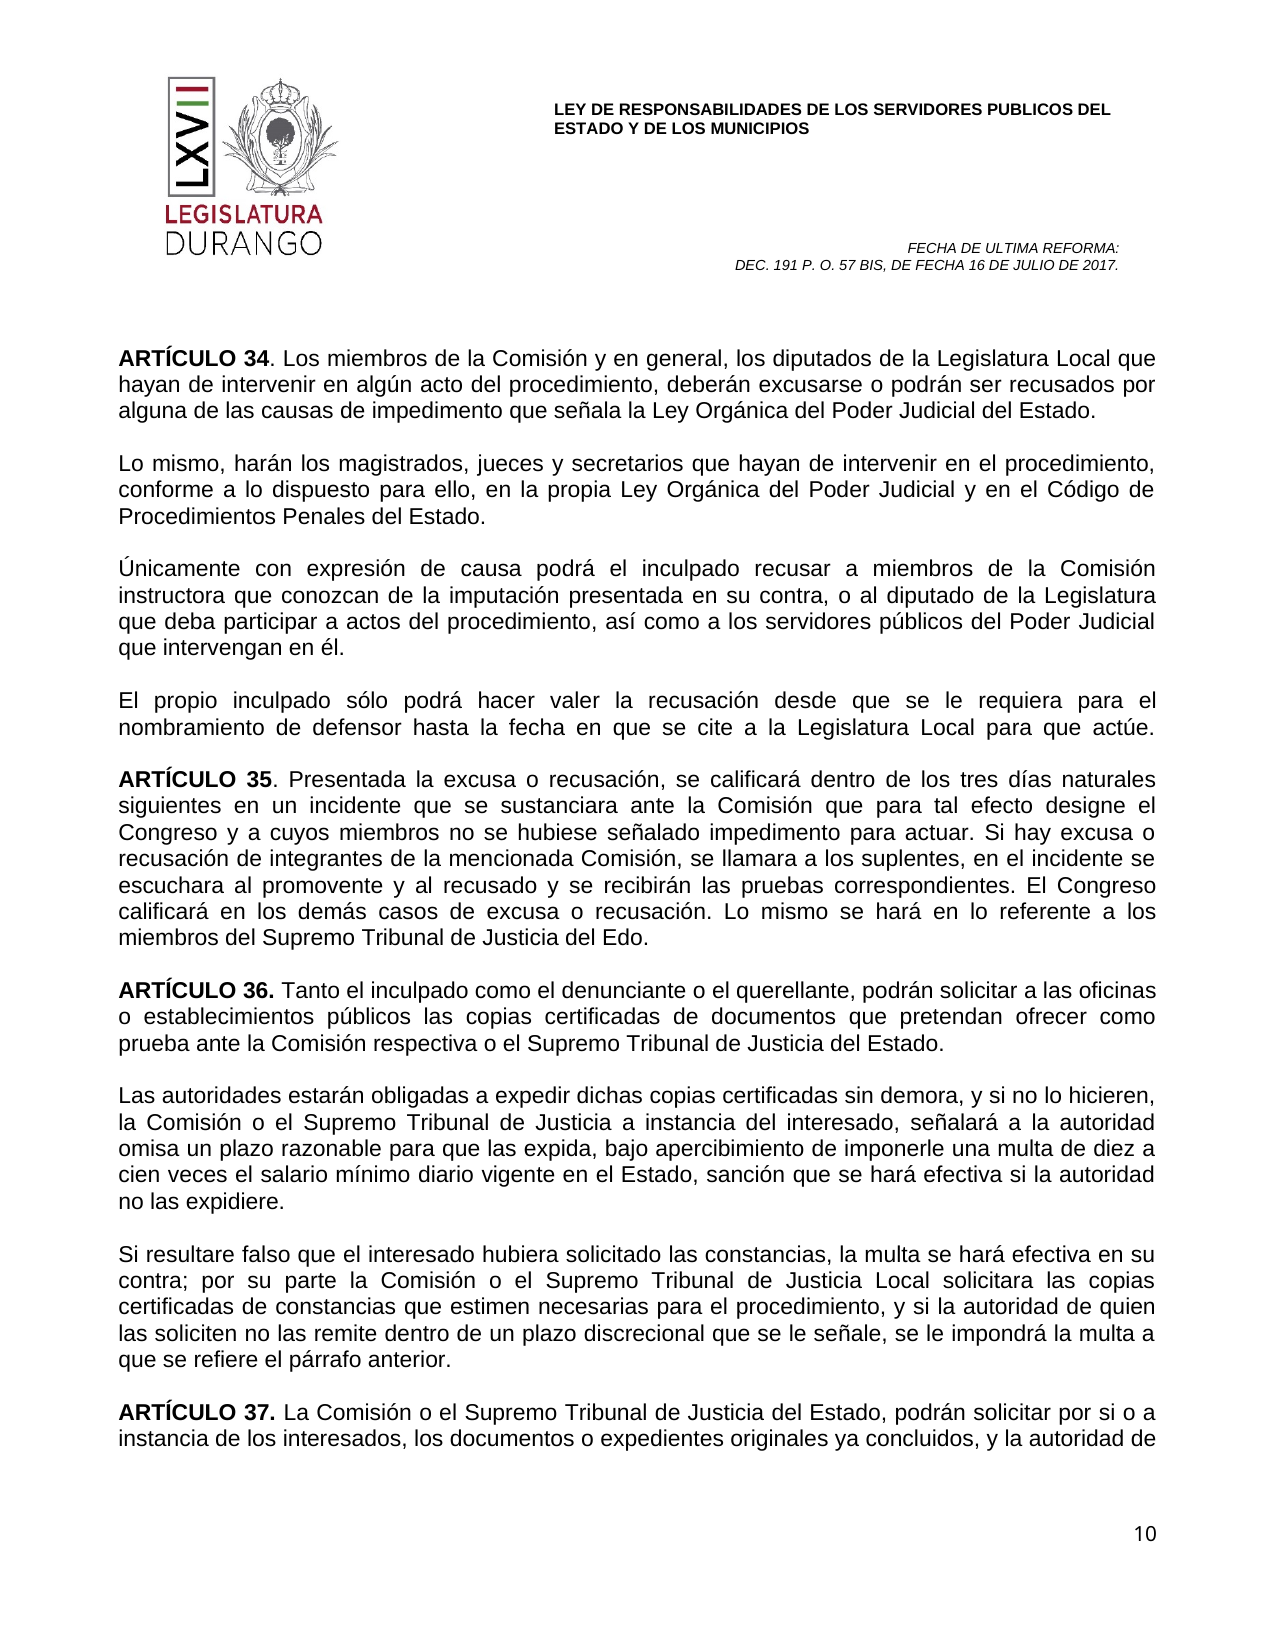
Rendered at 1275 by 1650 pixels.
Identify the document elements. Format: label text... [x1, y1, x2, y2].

text Las autoridades estarán obligadas a expedir dichas copias certificadas sin demora, y si no lo hicieren, la Comisión o el Supremo Tribunal de Justicia a instancia del interesado, señalará a la autoridad omisa un plazo razonable para que las expida, bajo apercibimiento de imponerle una multa de diez a cien veces el salario mínimo diario vigente en el Estado, sanción que se hará efectiva si la autoridad no las expidiere. [118, 1082, 1157, 1214]
text Lo mismo, harán los magistrados, jueces y secretarios que hayan de intervenir en el procedimiento, conforme a lo dispuesto para ello, en la propia Ley Orgánica del Poder Judicial y en el Código de Procedimientos Penales del Estado. [118, 450, 1157, 529]
text ARTÍCULO 36. Tanto el inculpado como el denunciante o el querellante, podrán solicitar a las oficinas o establecimientos públicos las copias certificadas de documentos que pretendan ofrecer como prueba ante la Comisión respectiva o el Supremo Tribunal de Justicia del Estado. [118, 977, 1157, 1056]
text Si resultare falso que el interesado hubiera solicitado las constancias, la multa se hará efectiva en su contra; por su parte la Comisión o el Supremo Tribunal de Justicia Local solicitara las copias certificadas de constancias que estimen necesarias para el procedimiento, y si la autoridad de quien las soliciten no las remite dentro de un plazo discrecional que se le señale, se le impondrá la multa a que se refiere el párrafo anterior. [118, 1241, 1157, 1372]
picture [163, 73, 341, 258]
text Únicamente con expresión de causa podrá el inculpado recusar a miembros de la Comisión instructora que conozcan de la imputación presentada en su contra, o al diputado de la Legislatura que deba participar a actos del procedimiento, así como a los servidores públicos del Poder Judicial que intervengan en él. [118, 555, 1157, 661]
text El propio inculpado sólo podrá hacer valer la recusación desde que se le requiera para el nombramiento de defensor hasta la fecha en que se cite a la Legislatura Local para que actúe. ARTÍCULO 35. Presentada la excusa o recusación, se calificará dentro de los tres días naturales siguientes en un incidente que se sustanciara ante la Comisión que para tal efecto designe el Congreso y a cuyos miembros no se hubiese señalado impedimento para actuar. Si hay excusa o recusación de integrantes de la mencionada Comisión, se llamara a los suplentes, en el incidente se escuchara al promovente y al recusado y se recibirán las pruebas correspondientes. El Congreso calificará en los demás casos de excusa o recusación. Lo mismo se hará en lo referente a los miembros del Supremo Tribunal de Justicia del Edo. [118, 687, 1157, 951]
